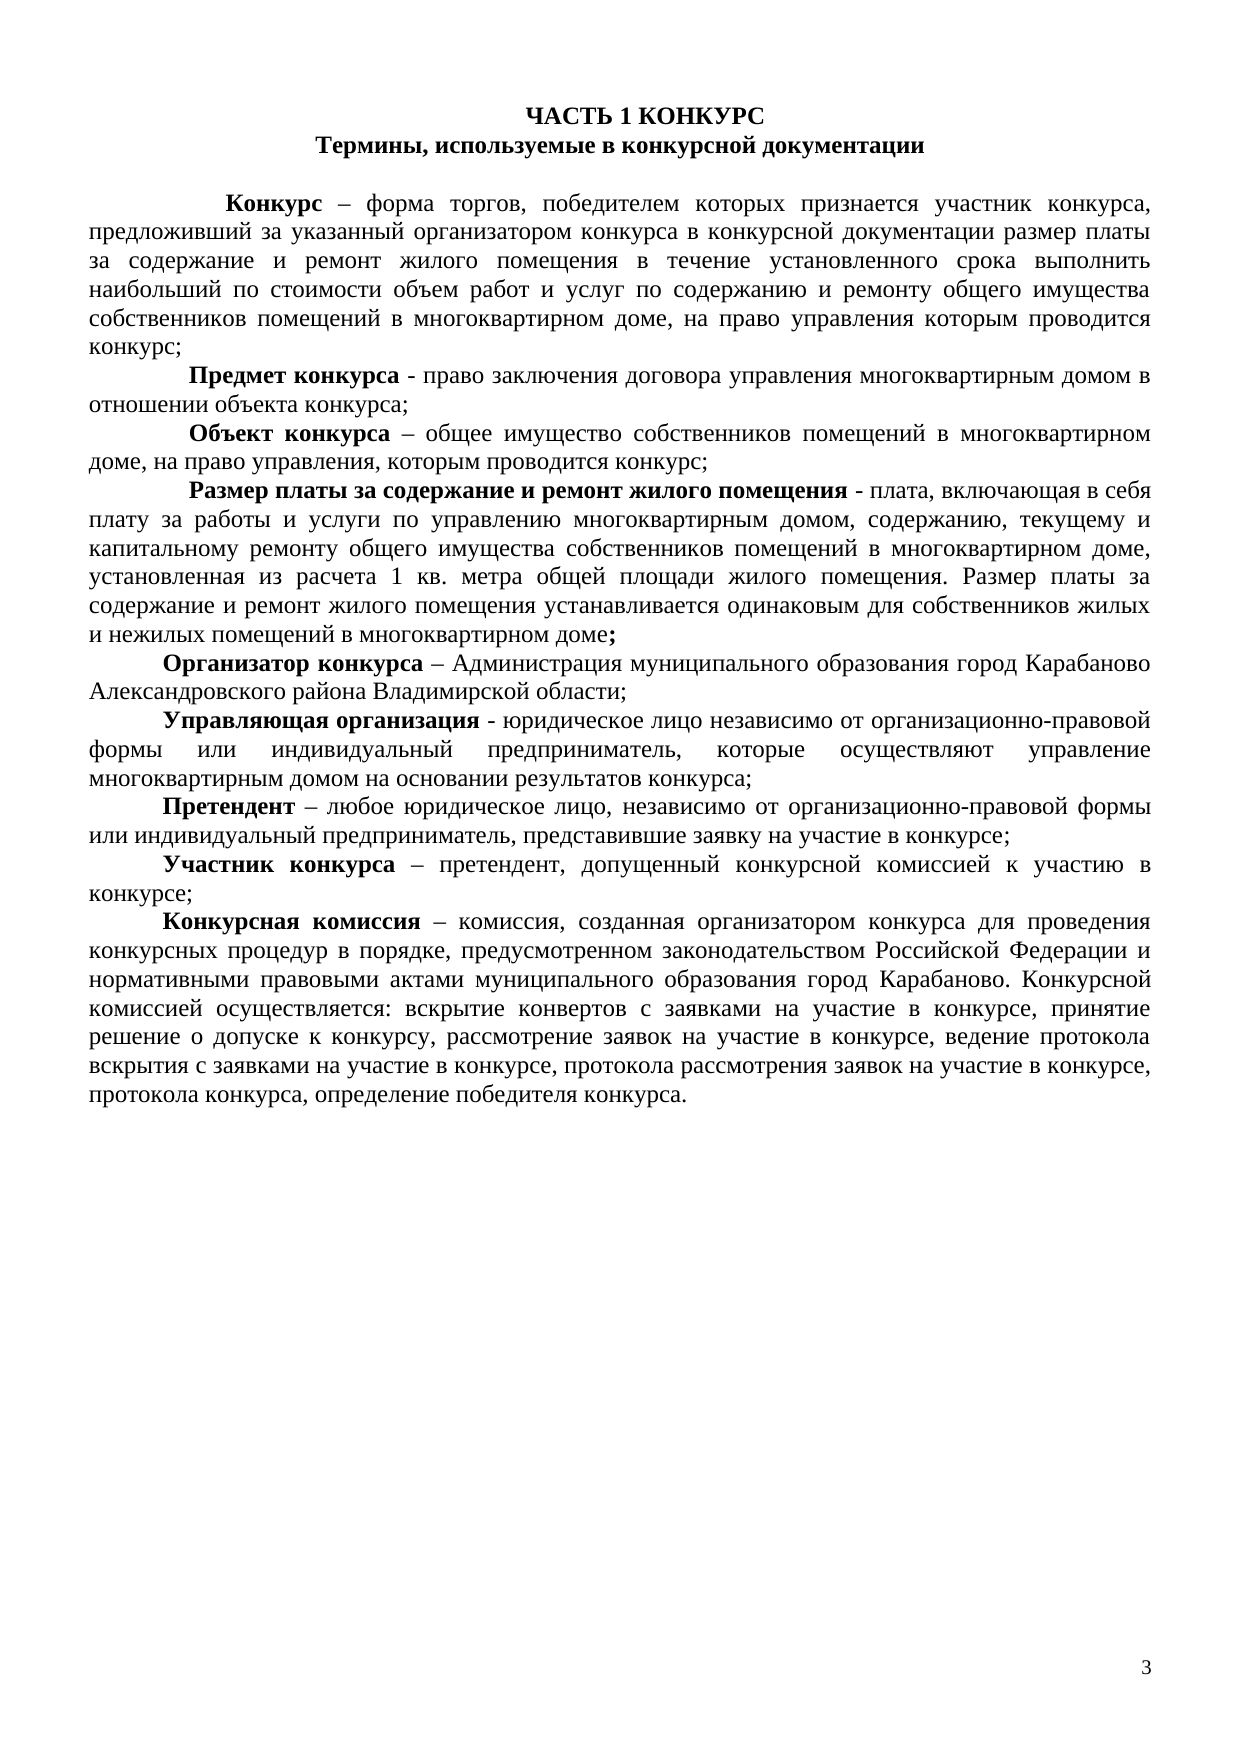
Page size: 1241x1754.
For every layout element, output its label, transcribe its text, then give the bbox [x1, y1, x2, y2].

text Конкурсная комиссия – комиссия, созданная организатором конкурса для проведения конкурсных процедур в порядке, предусмотренном законодательством Российской Федерации и нормативными правовыми актами муниципального образования город Карабаново. Конкурсной комиссией осуществляется: вскрытие конвертов с заявками на участие в конкурсе, принятие решение о допуске к конкурсу, рассмотрение заявок на участие в конкурсе, ведение протокола вскрытия с заявками на участие в конкурсе, протокола рассмотрения заявок на участие в конкурсе, протокола конкурса, определение победителя конкурса. [89, 906, 1152, 1108]
text Размер платы за содержание и ремонт жилого помещения - плата, включающая в себя плату за работы и услуги по управлению многоквартирным домом, содержанию, текущему и капитальному ремонту общего имущества собственников помещений в многоквартирном доме, установленная из расчета 1 кв. метра общей площади жилого помещения. Размер платы за содержание и ремонт жилого помещения устанавливается одинаковым для собственников жилых и нежилых помещений в многоквартирном доме; [89, 475, 1152, 648]
text Объект конкурса – общее имущество собственников помещений в многоквартирном доме, на право управления, которым проводится конкурс; [89, 418, 1152, 475]
text ЧАСТЬ 1 КОНКУРС [89, 101, 1152, 130]
text Термины, используемые в конкурсной документации [89, 130, 1152, 159]
text Управляющая организация - юридическое лицо независимо от организационно-правовой формы или индивидуальный предприниматель, которые осуществляют управление многоквартирным домом на основании результатов конкурса; [89, 705, 1152, 791]
text Участник конкурса – претендент, допущенный конкурсной комиссией к участию в конкурсе; [89, 849, 1152, 906]
text Претендент – любое юридическое лицо, независимо от организационно-правовой формы или индивидуальный предприниматель, представившие заявку на участие в конкурсе; [89, 791, 1152, 849]
text Организатор конкурса – Администрация муниципального образования город Карабаново Александровского района Владимирской области; [89, 648, 1152, 705]
text Предмет конкурса - право заключения договора управления многоквартирным домом в отношении объекта конкурса; [89, 360, 1152, 418]
text Конкурс – форма торгов, победителем которых признается участник конкурса, предложивший за указанный организатором конкурса в конкурсной документации размер платы за содержание и ремонт жилого помещения в течение установленного срока выполнить наибольший по стоимости объем работ и услуг по содержанию и ремонту общего имущества собственников помещений в многоквартирном доме, на право управления которым проводится конкурс; [89, 188, 1152, 360]
